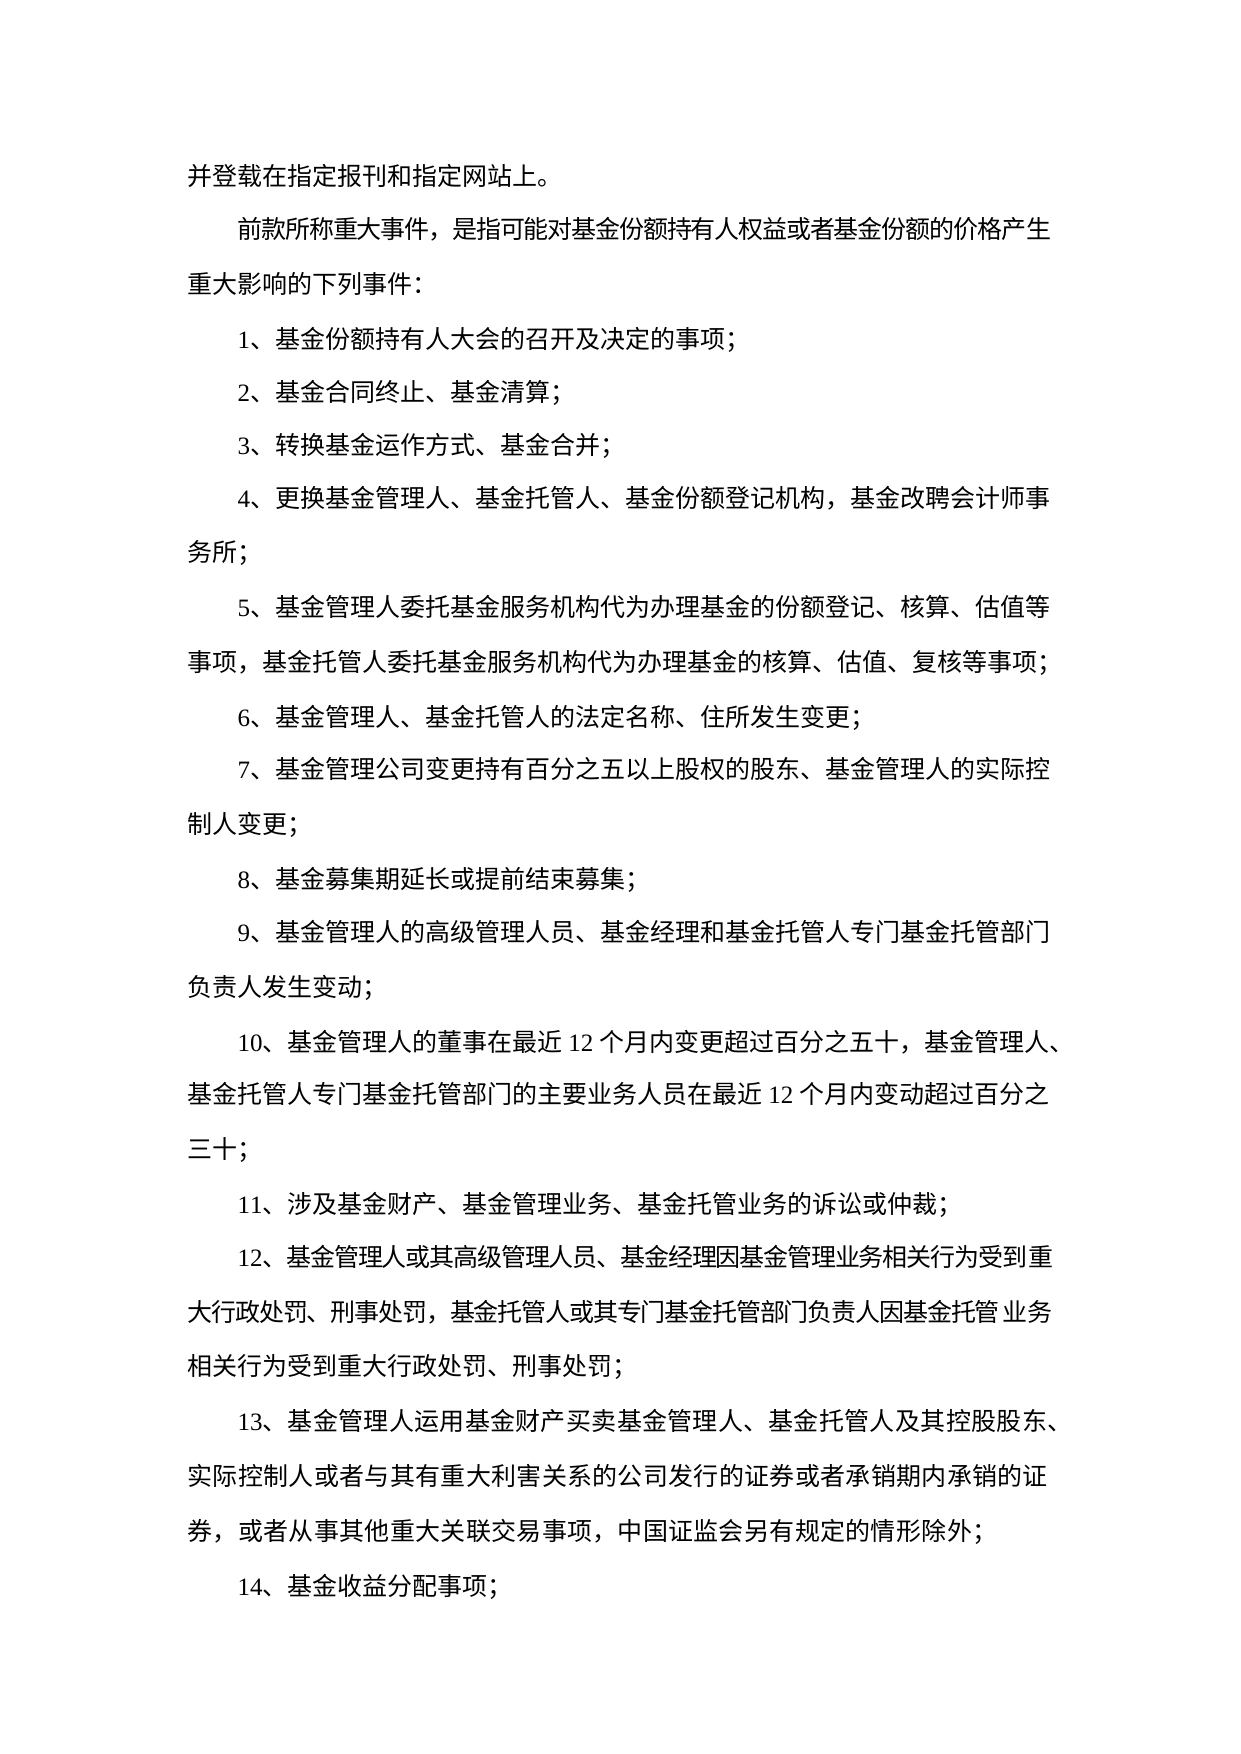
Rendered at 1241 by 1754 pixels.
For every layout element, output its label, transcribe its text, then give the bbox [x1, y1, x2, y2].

text 10、基金管理人的董事在最近 12 个月内变更超过百分之五十，基金管理人、 [237, 1022, 1101, 1058]
text 前款所称重大事件，是指可能对基金份额持有人权益或者基金份额的价格产生重大影响的下列事件： [187, 209, 1053, 301]
text 9、基金管理人的高级管理人员、基金经理和基金托管人专门基金托管部门负责人发生变动； [187, 912, 1053, 1003]
text 5、基金管理人委托基金服务机构代为办理基金的份额登记、核算、估值等事项，基金托管人委托基金服务机构代为办理基金的核算、估值、复核等事项； [187, 587, 1063, 678]
text 基金托管人专门基金托管部门的主要业务人员在最近 12 个月内变动超过百分之三十； [187, 1075, 1058, 1166]
text 12、基金管理人或其高级管理人员、基金经理因基金管理业务相关行为受到重大行政处罚、刑事处罚，基金托管人或其专门基金托管部门负责人因基金托管业务相关行为受到重大行政处罚、刑事处罚； [187, 1237, 1053, 1383]
text 7、基金管理公司变更持有百分之五以上股权的股东、基金管理人的实际控制人变更； [187, 750, 1053, 841]
text 并登载在指定报刊和指定网站上。 [187, 157, 1101, 193]
text 6、基金管理人、基金托管人的法定名称、住所发生变更； [237, 697, 1101, 733]
text 13、基金管理人运用基金财产买卖基金管理人、基金托管人及其控股股东、实际控制人或者与其有重大利害关系的公司发行的证券或者承销期内承销的证 券，或者从事其他重大关联交易事项，中国证监会另有规定的情形除外； [187, 1402, 1078, 1547]
text 3、转换基金运作方式、基金合并； [237, 425, 1101, 461]
text 4、更换基金管理人、基金托管人、基金份额登记机构，基金改聘会计师事务所； [187, 478, 1053, 569]
text 1、基金份额持有人大会的召开及决定的事项； [237, 319, 1101, 355]
text 14、基金收益分配事项； [237, 1566, 1101, 1602]
text 8、基金募集期延长或提前结束募集； [237, 859, 1101, 896]
text 11、涉及基金财产、基金管理业务、基金托管业务的诉讼或仲裁； [237, 1184, 1101, 1221]
text 2、基金合同终止、基金清算； [237, 372, 1101, 408]
